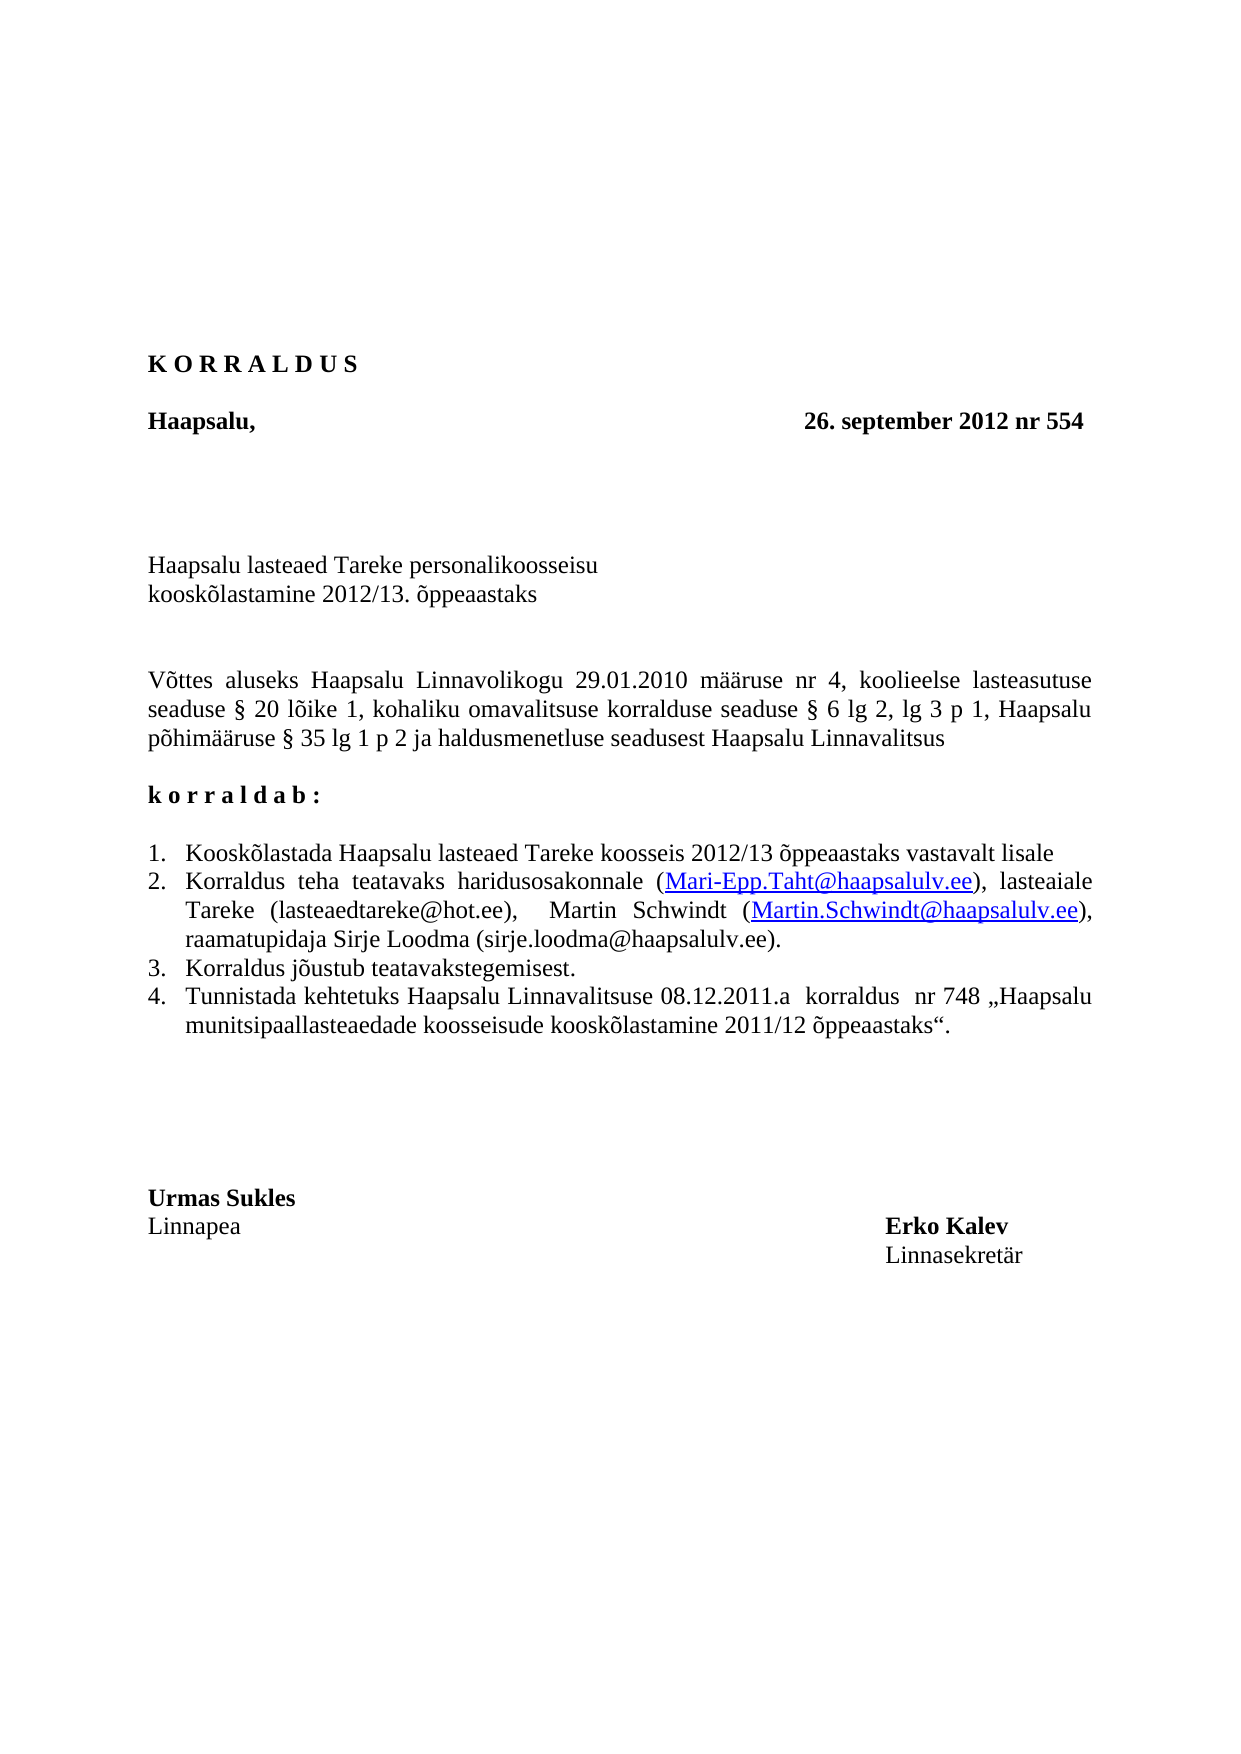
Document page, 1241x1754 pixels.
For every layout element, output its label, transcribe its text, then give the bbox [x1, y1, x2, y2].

subtitle Haapsalu, 26. september 2012 nr 554 [148, 406, 1093, 435]
list Korraldus teha teatavaks haridusosakonnale (Mari-Epp.Taht@haapsalulv.ee), lasteaiale Tareke (lasteaedtareke@hot.ee), (Martin.Schwindt@haapsalulv.ee), raamatupidaja (sirje.loodma@haapsalulv.ee). [148, 866, 1093, 953]
list Kooskõlastada Haapsalu lasteaed Tareke koosseis 2012/13 õppeaastaks vastavalt lisale [148, 838, 1093, 866]
list Tunnistada kehtetuks Haapsalu Linnavalitsuse 08.12.2011.a korraldus nr 748 „Haapsalu munitsipaallasteaedade koosseisude kooskõlastamine 2011/12 õppeaastaks“. [148, 981, 1093, 1039]
text Linnasekretär [148, 1240, 1093, 1269]
subtitle k o r r a l d a b : [148, 780, 1093, 809]
text Võttes aluseks Haapsalu Linnavolikogu 29.01.2010 määruse nr 4, koolieelse lasteasutuse seaduse § 20 lõike 1, kohaliku omavalitsuse korralduse seaduse § 6 lg 2, lg 3 p 1, Haapsalu põhimääruse § 35 lg 1 p 2 ja haldusmenetluse seadusest Haapsalu Linnavalitsus [148, 665, 1093, 751]
text kooskõlastamine 2012/13. õppeaastaks [148, 579, 1093, 608]
text Linnapea [148, 1211, 1093, 1240]
text Haapsalu lasteaed Tareke personalikoosseisu [148, 550, 1093, 579]
subtitle K O R R A L D U S [148, 349, 1093, 378]
list Korraldus jõustub teatavakstegemisest. [148, 953, 1093, 981]
